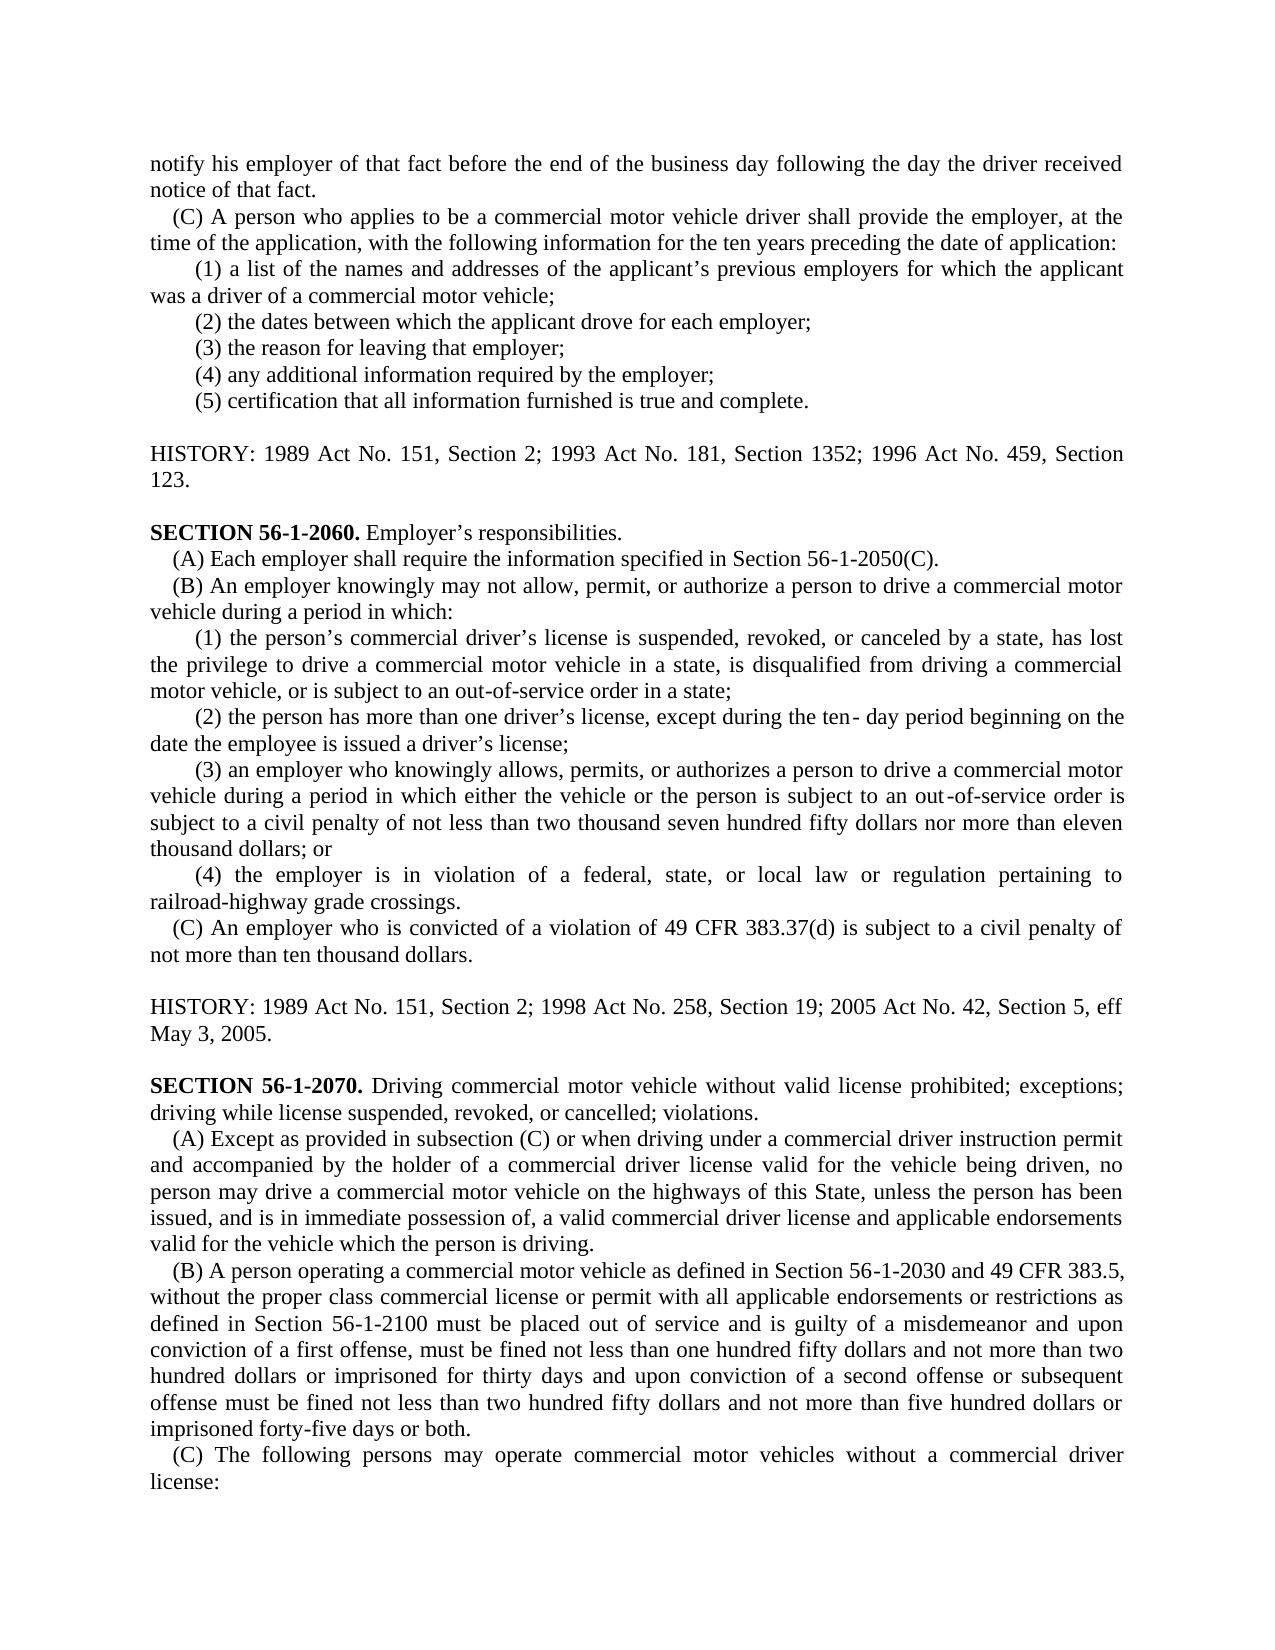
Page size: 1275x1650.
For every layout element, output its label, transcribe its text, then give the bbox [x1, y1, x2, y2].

text (1) the person’s commercial driver’s license is suspended, revoked, or canceled by a state, has lost the privilege to drive a commercial motor vehicle in a state, is disqualified from driving a commercial motor vehicle, or is subject to an out-of-service order in a state; [150, 624, 1125, 703]
text (4) the employer is in violation of a federal, state, or local law or regulation pertaining to railroad-highway grade crossings. [150, 862, 1125, 914]
text (B) A person operating a commercial motor vehicle as defined in Section 56-1-2030 and 49 CFR 383.5, without the proper class commercial license or permit with all applicable endorsements or restrictions as defined in Section 56-1-2100 must be placed out of service and is guilty of a misdemeanor and upon conviction of a first offense, must be fined not less than one hundred fifty dollars and not more than two hundred dollars or imprisoned for thirty days and upon conviction of a second offense or subsequent offense must be fined not less than two hundred fifty dollars and not more than five hundred dollars or imprisoned forty-five days or both. [150, 1257, 1125, 1441]
text SECTION 56-1-2070. Driving commercial motor vehicle without valid license prohibited; exceptions; driving while license suspended, revoked, or cancelled; violations. [150, 1072, 1125, 1125]
text (C) An employer who is convicted of a violation of 49 CFR 383.37(d) is subject to a civil penalty of not more than ten thousand dollars. [150, 914, 1125, 967]
text (C) A person who applies to be a commercial motor vehicle driver shall provide the employer, at the time of the application, with the following information for the ten years preceding the date of application: [150, 203, 1125, 255]
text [150, 150, 1125, 203]
text (C) The following persons may operate commercial motor vehicles without a commercial driver license: [150, 1441, 1125, 1494]
text (2) the dates between which the applicant drove for each employer; [150, 308, 1125, 334]
text (A) Except as provided in subsection (C) or when driving under a commercial driver instruction permit and accompanied by the holder of a commercial driver license valid for the vehicle being driven, no person may drive a commercial motor vehicle on the highways of this State, unless the person has been issued, and is in immediate possession of, a valid commercial driver license and applicable endorsements valid for the vehicle which the person is driving. [150, 1125, 1125, 1257]
text (3) an employer who knowingly allows, permits, or authorizes a person to drive a commercial motor vehicle during a period in which either the vehicle or the person is subject to an out-of-service order is subject to a civil penalty of not less than two thousand seven hundred fifty dollars nor more than eleven thousand dollars; or [150, 756, 1125, 862]
text (B) An employer knowingly may not allow, permit, or authorize a person to drive a commercial motor vehicle during a period in which: [150, 572, 1125, 624]
text (2) the person has more than one driver’s license, except during the ten- day period beginning on the date the employee is issued a driver’s license; [150, 703, 1125, 756]
text (4) any additional information required by the employer; [150, 361, 1125, 387]
text (3) the reason for leaving that employer; [150, 334, 1125, 361]
text (A) Each employer shall require the information specified in Section 56-1-2050(C). [150, 545, 1125, 572]
text (5) certification that all information furnished is true and complete. [150, 387, 1125, 413]
text HISTORY: 1989 Act No. 151, Section 2; 1993 Act No. 181, Section 1352; 1996 Act No. 459, Section 123. [150, 440, 1125, 493]
text SECTION 56-1-2060. Employer’s responsibilities. [150, 519, 1125, 545]
text (1) a list of the names and addresses of the applicant’s previous employers for which the applicant was a driver of a commercial motor vehicle; [150, 255, 1125, 308]
text HISTORY: 1989 Act No. 151, Section 2; 1998 Act No. 258, Section 19; 2005 Act No. 42, Section 5, eff May 3, 2005. [150, 993, 1125, 1046]
